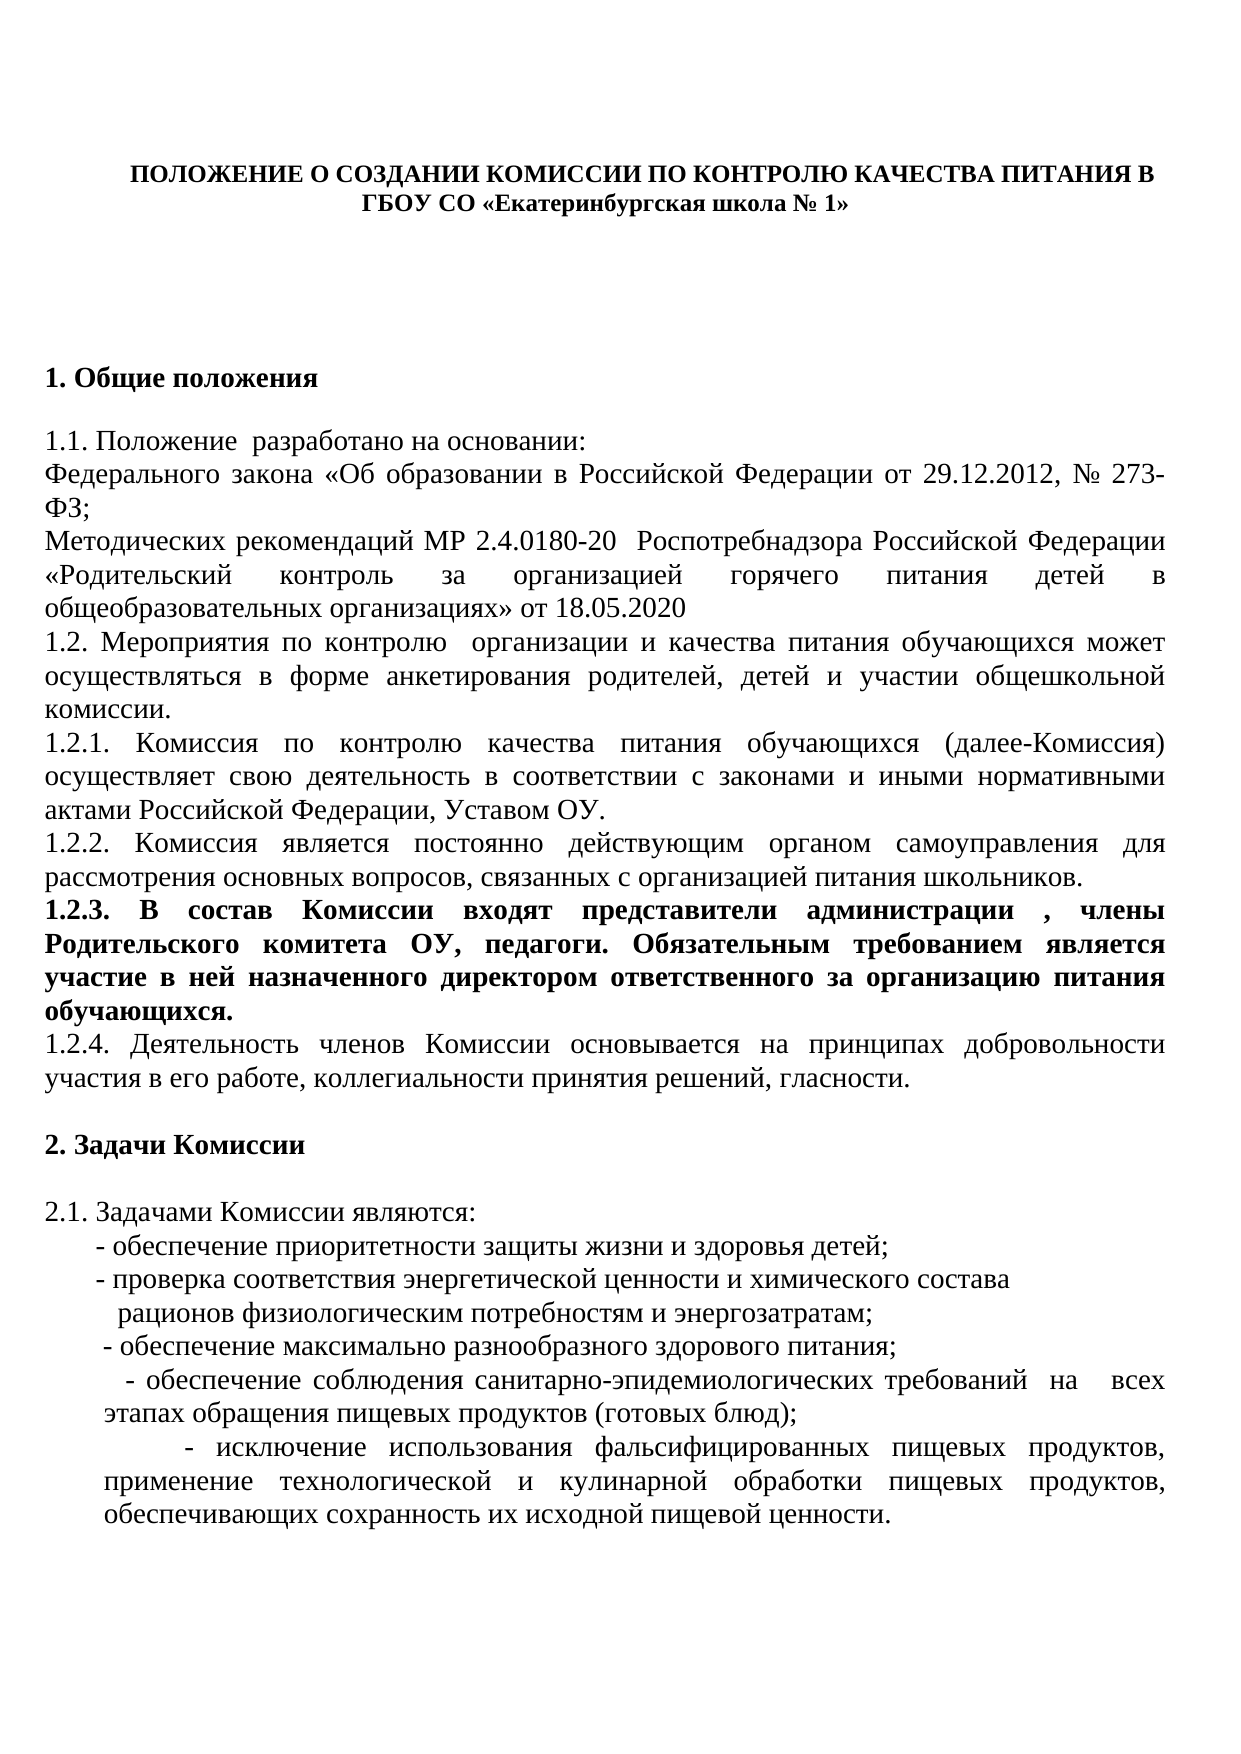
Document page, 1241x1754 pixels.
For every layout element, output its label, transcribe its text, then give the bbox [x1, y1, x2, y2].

text Федерального закона «Об образовании в Российской Федерации от 29.12.2012, № 273-ФЗ; [44, 456, 1167, 523]
text рационов физиологическим потребностям и энергозатратам; [44, 1295, 1167, 1328]
text - обеспечение максимально разнообразного здорового питания; [44, 1328, 1167, 1362]
text - проверка соответствия энергетической ценности и химического состава [44, 1261, 1167, 1295]
text 1.2. Мероприятия по контролю организации и качества питания обучающихся может осуществляться в форме анкетирования родителей, детей и участии общешкольной комиссии. [44, 624, 1167, 725]
text 1.1. Положение разработано на основании: [44, 423, 1167, 456]
text 2. Задачи Комиссии [44, 1127, 1167, 1161]
text ПОЛОЖЕНИЕ О СОЗДАНИИ КОМИССИИ ПО КОНТРОЛЮ КАЧЕСТВА ПИТАНИЯ В ГБОУ СО «Екатеринбургская школа № 1» [44, 159, 1167, 217]
text - обеспечение соблюдения санитарно-эпидемиологических требований на всех этапах обращения пищевых продуктов (готовых блюд); [59, 1362, 1167, 1429]
text 1.2.4. Деятельность членов Комиссии основывается на принципах добровольности участия в его работе, коллегиальности принятия решений, гласности. [44, 1027, 1167, 1094]
text 1.2.2. Комиссия является постоянно действующим органом самоуправления для рассмотрения основных вопросов, связанных с организацией питания школьников. [44, 825, 1167, 892]
text 2.1. Задачами Комиссии являются: [44, 1194, 1167, 1228]
text - обеспечение приоритетности защиты жизни и здоровья детей; [44, 1228, 1167, 1261]
text 1.2.3. В состав Комиссии входят представители администрации , члены Родительского комитета ОУ, педагоги. Обязательным требованием является участие в ней назначенного директором ответственного за организацию питания обучающихся. [44, 892, 1167, 1027]
text 1. Общие положения [44, 361, 1167, 394]
text Методических рекомендаций МР 2.4.0180-20 Роспотребнадзора Российской Федерации «Родительский контроль за организацией горячего питания детей в общеобразовательных организациях» от 18.05.2020 [44, 523, 1167, 624]
text 1.2.1. Комиссия по контролю качества питания обучающихся (далее-Комиссия) осуществляет свою деятельность в соответствии с законами и иными нормативными актами Российской Федерации, Уставом ОУ. [44, 725, 1167, 825]
text - исключение использования фальсифицированных пищевых продуктов, применение технологической и кулинарной обработки пищевых продуктов, обеспечивающих сохранность их исходной пищевой ценности. [74, 1429, 1167, 1530]
